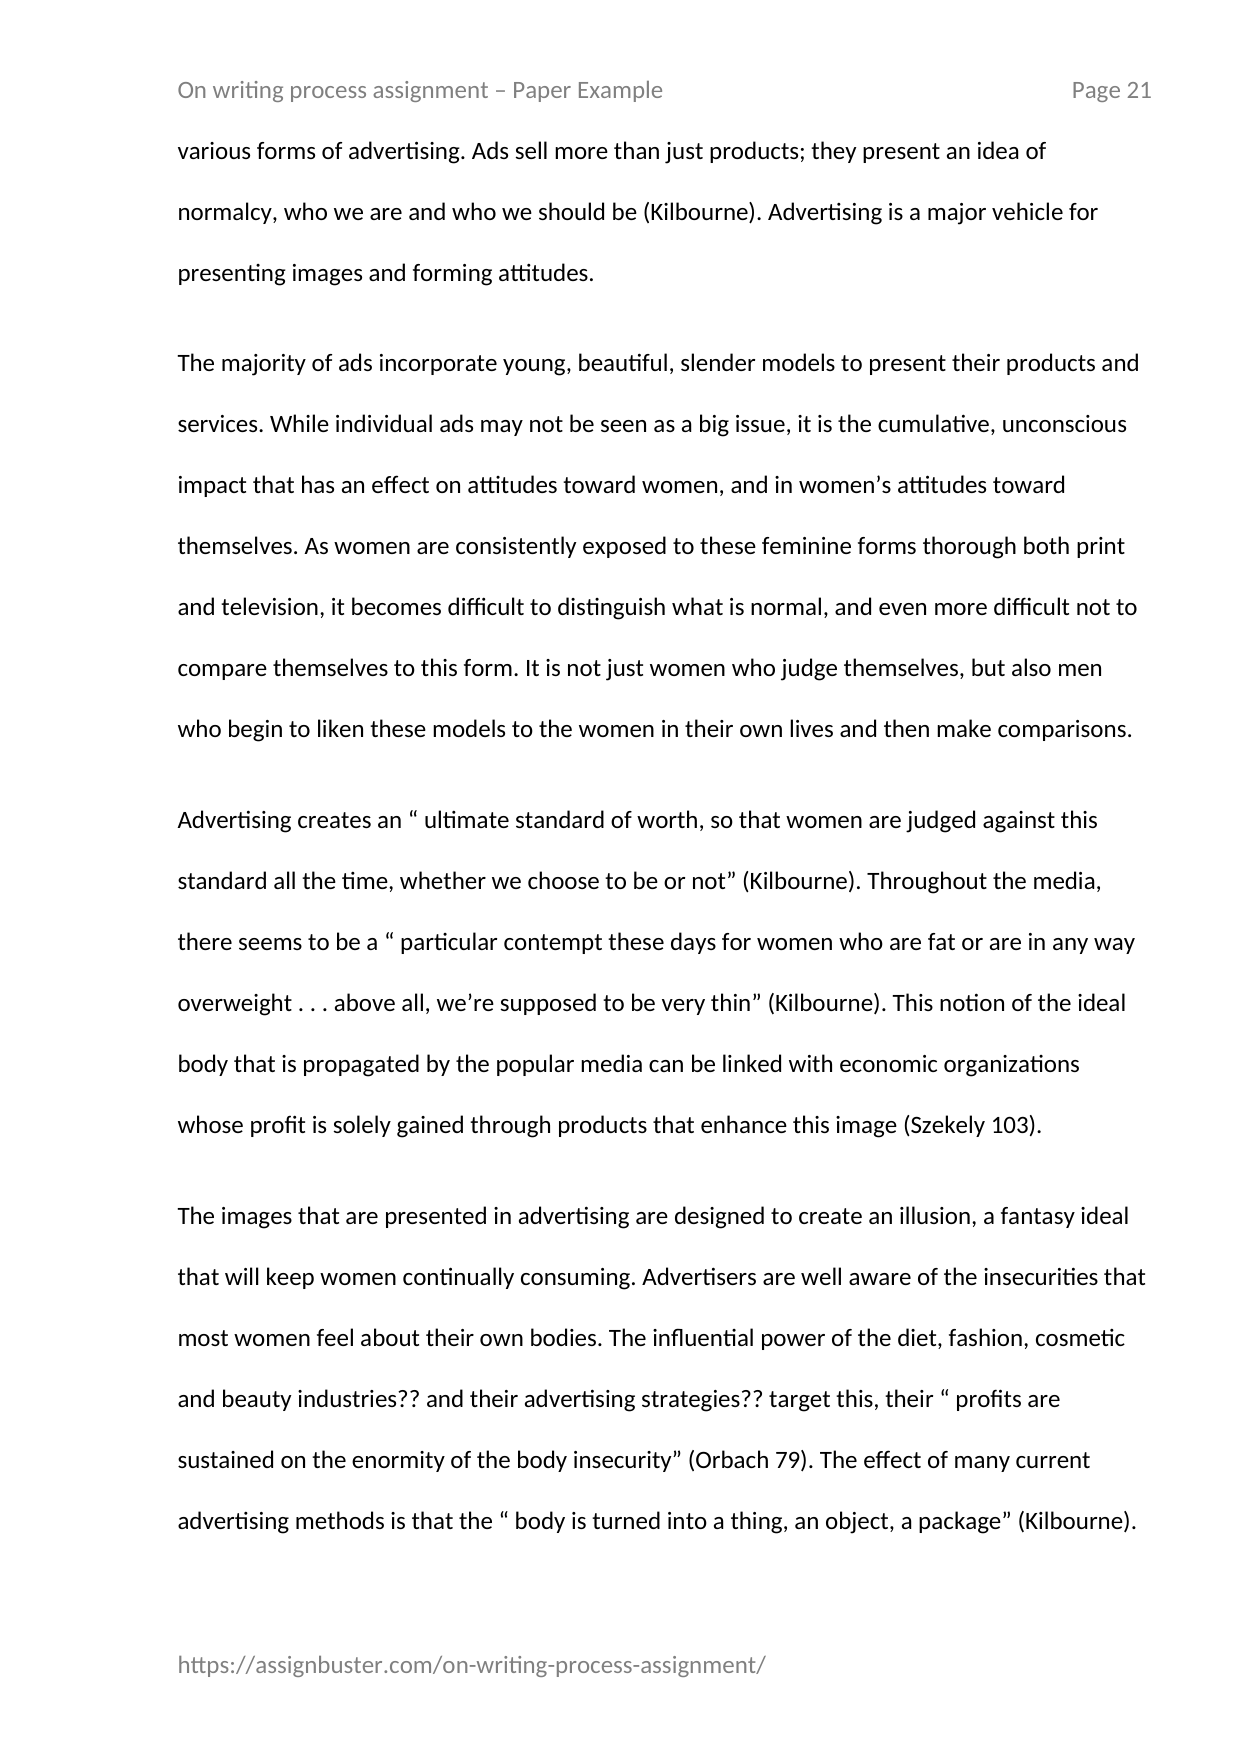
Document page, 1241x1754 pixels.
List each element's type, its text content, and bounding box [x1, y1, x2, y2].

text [177, 135, 1152, 287]
text Advertising creates an “ ultimate standard of worth, so that women are judged against this standard all the time, whether we choose to be or not” (Kilbourne). Throughout the media, there seems to be a “ particular contempt these days for women who are fat or are in any way overweight . . . above all, we’re supposed to be very thin” (Kilbourne). This notion of the ideal body that is propagated by the popular media can be linked with economic organizations whose profit is solely gained through products that enhance this image (Szekely 103). [177, 804, 1152, 1140]
text The images that are presented in advertising are designed to create an illusion, a fantasy ideal that will keep women continually consuming. Advertisers are well aware of the insecurities that most women feel about their own bodies. The influential power of the diet, fashion, cosmetic and beauty industries?? and their advertising strategies?? target this, their “ profits are sustained on the enormity of the body insecurity” (Orbach 79). The effect of many current advertising methods is that the “ body is turned into a thing, an object, a package” (Kilbourne). [177, 1200, 1152, 1536]
text The majority of ads incorporate young, beautiful, slender models to present their products and services. While individual ads may not be seen as a big issue, it is the cumulative, unconscious impact that has an effect on attitudes toward women, and in women’s attitudes toward themselves. As women are consistently exposed to these feminine forms thorough both print and television, it becomes difficult to distinguish what is normal, and even more difficult not to compare themselves to this form. It is not just women who judge themselves, but also men who begin to liken these models to the women in their own lives and then make comparisons. [177, 347, 1152, 744]
